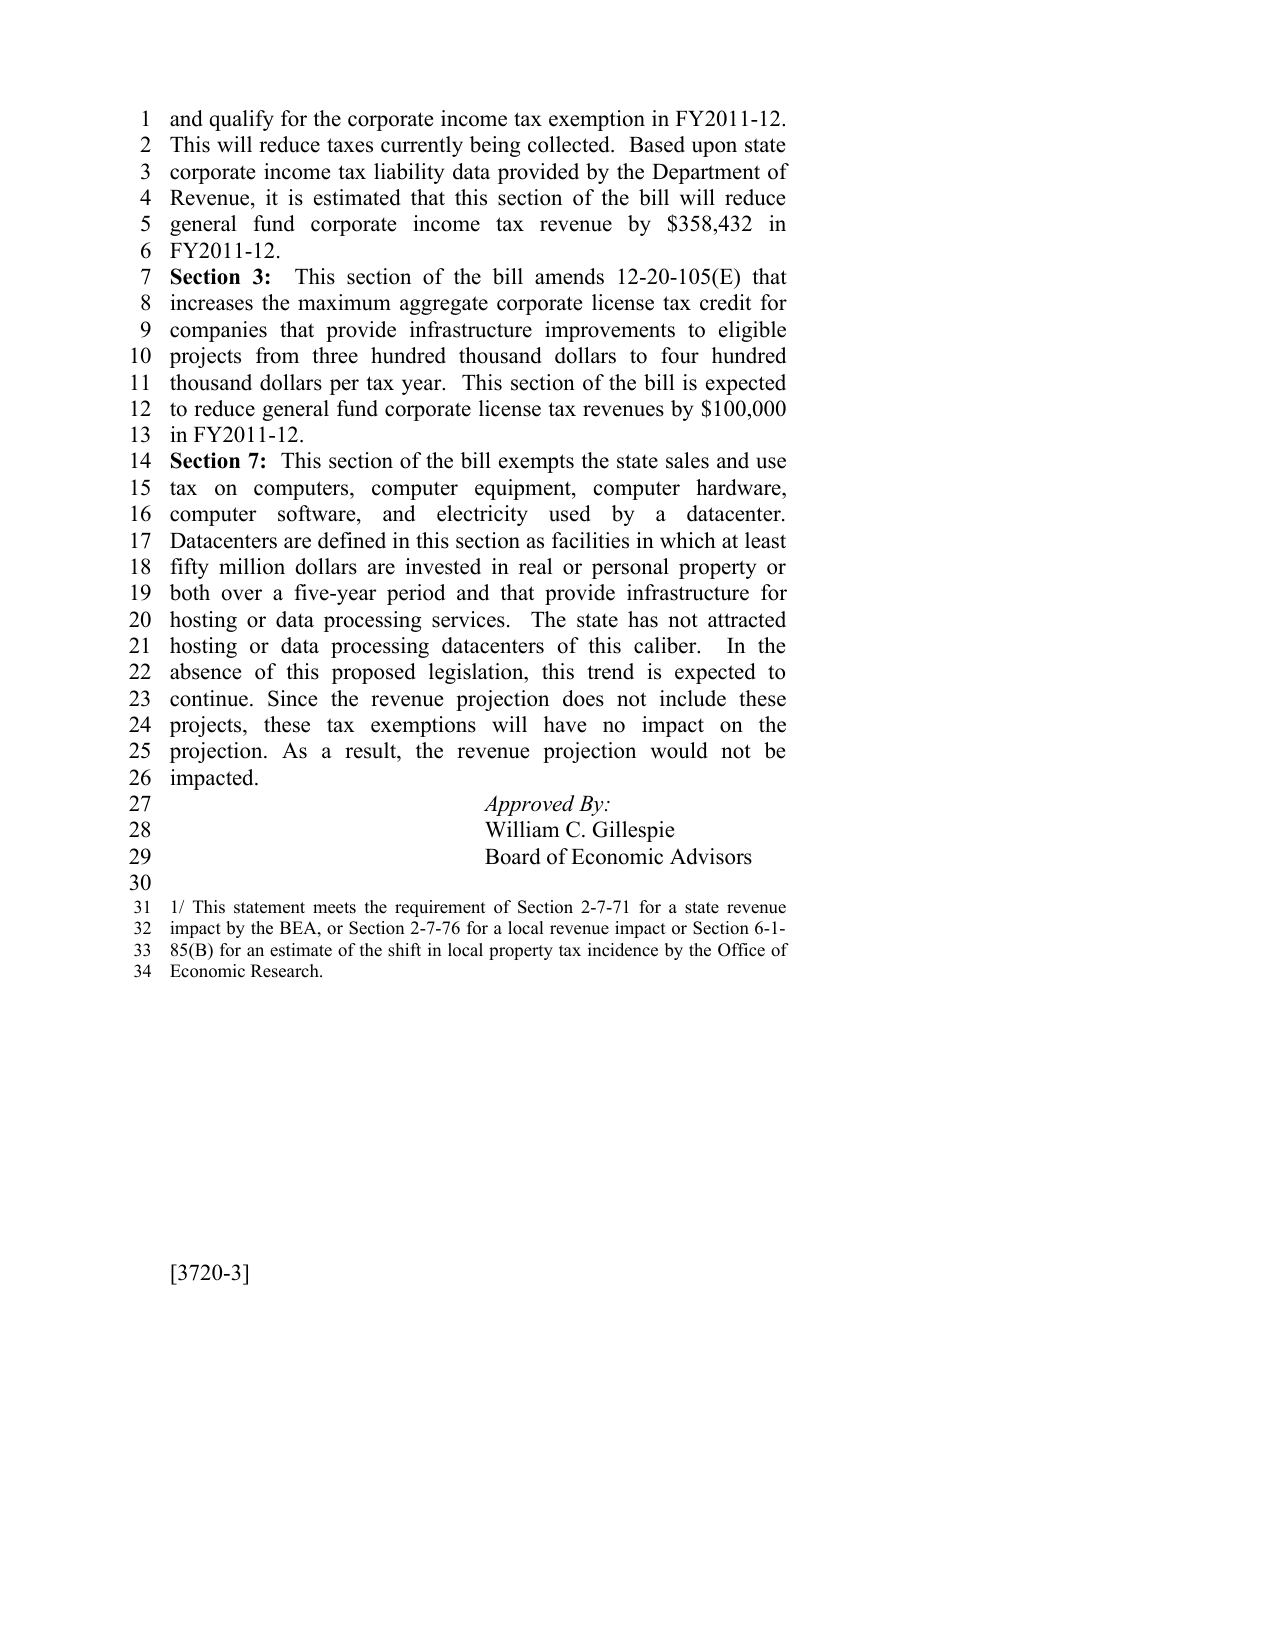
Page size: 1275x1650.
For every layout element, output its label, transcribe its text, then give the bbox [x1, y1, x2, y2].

text Board of Economic Advisors [169, 843, 787, 869]
text Section 3: This section of the bill amends 12-20-105(E) that increases the maximum aggregate corporate license tax credit for companies that provide infrastructure improvements to eligible projects from three hundred thousand dollars to four hundred thousand dollars per tax year. This section of the bill is expected to reduce general fund corporate license tax revenues by $100,000 in FY2011-12. [169, 263, 787, 448]
text Approved By: [169, 790, 787, 817]
text William C. Gillespie [169, 817, 787, 843]
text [169, 105, 787, 263]
text Section 7: This section of the bill exempts the state sales and use tax on computers, computer equipment, computer hardware, computer software, and electricity used by a datacenter. Datacenters are defined in this section as facilities in which at least fifty million dollars are invested in real or personal property or both over a five-year period and that provide infrastructure for hosting or data processing services. The state has not attracted hosting or data processing datacenters of this caliber. In the absence of this proposed legislation, this trend is expected to continue. Since the revenue projection does not include these projects, these tax exemptions will have no impact on the projection. As a result, the revenue projection would not be impacted. [169, 448, 787, 790]
text 1/ This statement meets the requirement of Section 2-7-71 for a state revenue impact by the BEA, or Section 2-7-76 for a local revenue impact or Section 6-1-85(B) for an estimate of the shift in local property tax incidence by the Office of Economic Research. [169, 896, 787, 982]
